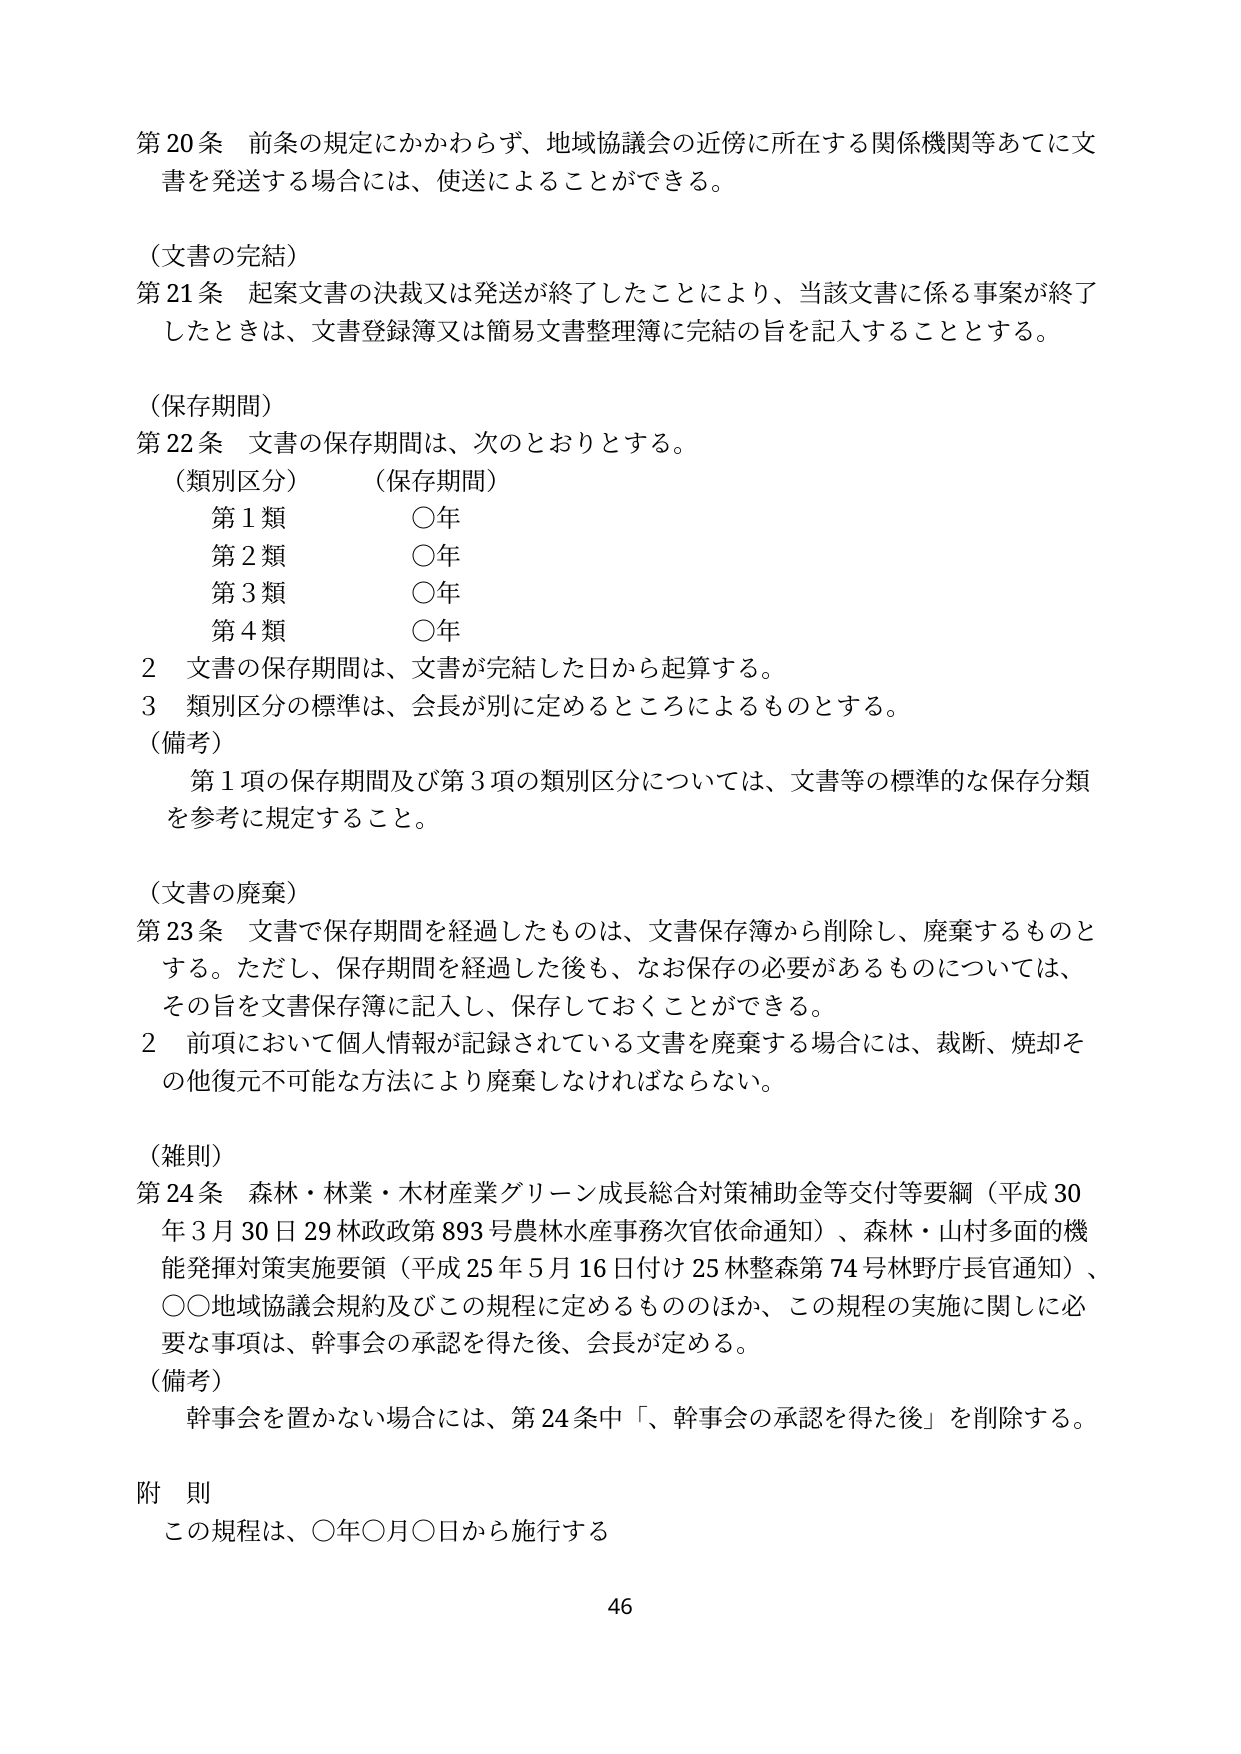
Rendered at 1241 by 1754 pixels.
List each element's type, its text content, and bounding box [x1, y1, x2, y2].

text 附 則 [136, 1473, 1104, 1511]
text 第１類 ○年 [136, 498, 1104, 536]
text ２ 前項において個人情報が記録されている文書を廃棄する場合には、裁断、焼却その他復元不可能な方法により廃棄しなければならない。 [136, 1023, 1104, 1098]
text 第３類 ○年 [136, 573, 1104, 611]
text ２ 文書の保存期間は、文書が完結した日から起算する。 [136, 648, 1104, 686]
text （文書の完結） [136, 236, 1104, 273]
text 第20条 前条の規定にかかわらず、地域協議会の近傍に所在する関係機関等あてに文書を発送する場合には、使送によることができる。 [136, 123, 1104, 198]
text ３ 類別区分の標準は、会長が別に定めるところによるものとする。 [136, 686, 1104, 723]
text （類別区分） （保存期間） [136, 461, 1104, 498]
text 第22条 文書の保存期間は、次のとおりとする。 [136, 423, 1104, 461]
text 第24条 森林・林業・木材産業グリーン成長総合対策補助金等交付等要綱（平成30年３月30日29林政政第893号農林水産事務次官依命通知）、森林・山村多面的機能発揮対策実施要領（平成25年５月16日付け25林整森第74号林野庁長官通知）、○○地域協議会規約及びこの規程に定めるもののほか、この規程の実施に関しに必要な事項は、幹事会の承認を得た後、会長が定める。 [136, 1173, 1104, 1361]
text （備考） [136, 723, 1104, 761]
text 第23条 文書で保存期間を経過したものは、文書保存簿から削除し、廃棄するものとする。ただし、保存期間を経過した後も、なお保存の必要があるものについては、その旨を文書保存簿に記入し、保存しておくことができる。 [136, 911, 1104, 1023]
text （保存期間） [136, 386, 1104, 423]
text （文書の廃棄） [136, 873, 1104, 911]
text 第21条 起案文書の決裁又は発送が終了したことにより、当該文書に係る事案が終了したときは、文書登録簿又は簡易文書整理簿に完結の旨を記入することとする。 [136, 273, 1104, 348]
text （備考） [136, 1361, 1104, 1398]
text 幹事会を置かない場合には、第24条中「、幹事会の承認を得た後」を削除する。 [136, 1398, 1104, 1436]
text （雑則） [136, 1136, 1104, 1173]
text 第２類 ○年 [136, 536, 1104, 573]
text 第４類 ○年 [136, 611, 1104, 648]
text 第１項の保存期間及び第３項の類別区分については、文書等の標準的な保存分類を参考に規定すること。 [165, 761, 1104, 836]
text この規程は、○年○月○日から施行する [136, 1511, 1104, 1548]
